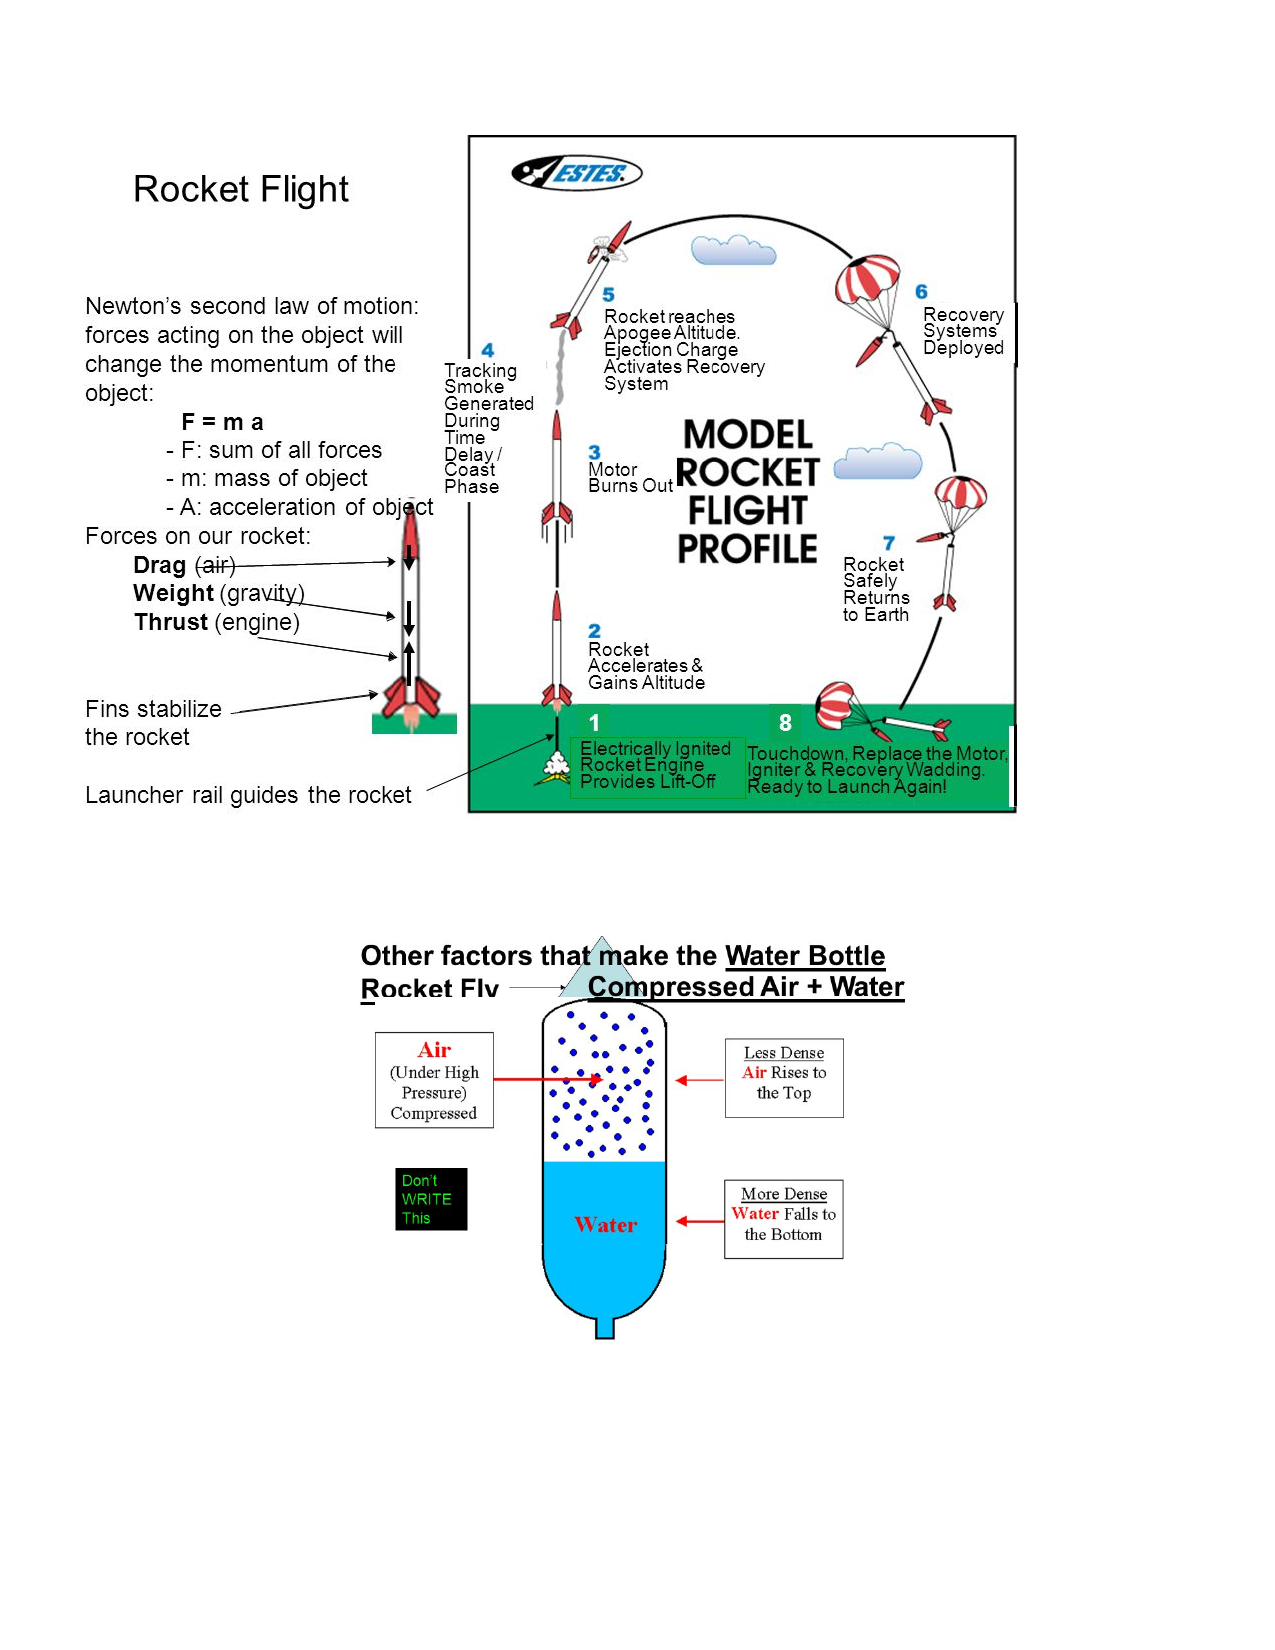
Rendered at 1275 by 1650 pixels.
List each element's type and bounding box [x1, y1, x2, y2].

picture [75, 103, 1032, 821]
picture [328, 936, 947, 1400]
